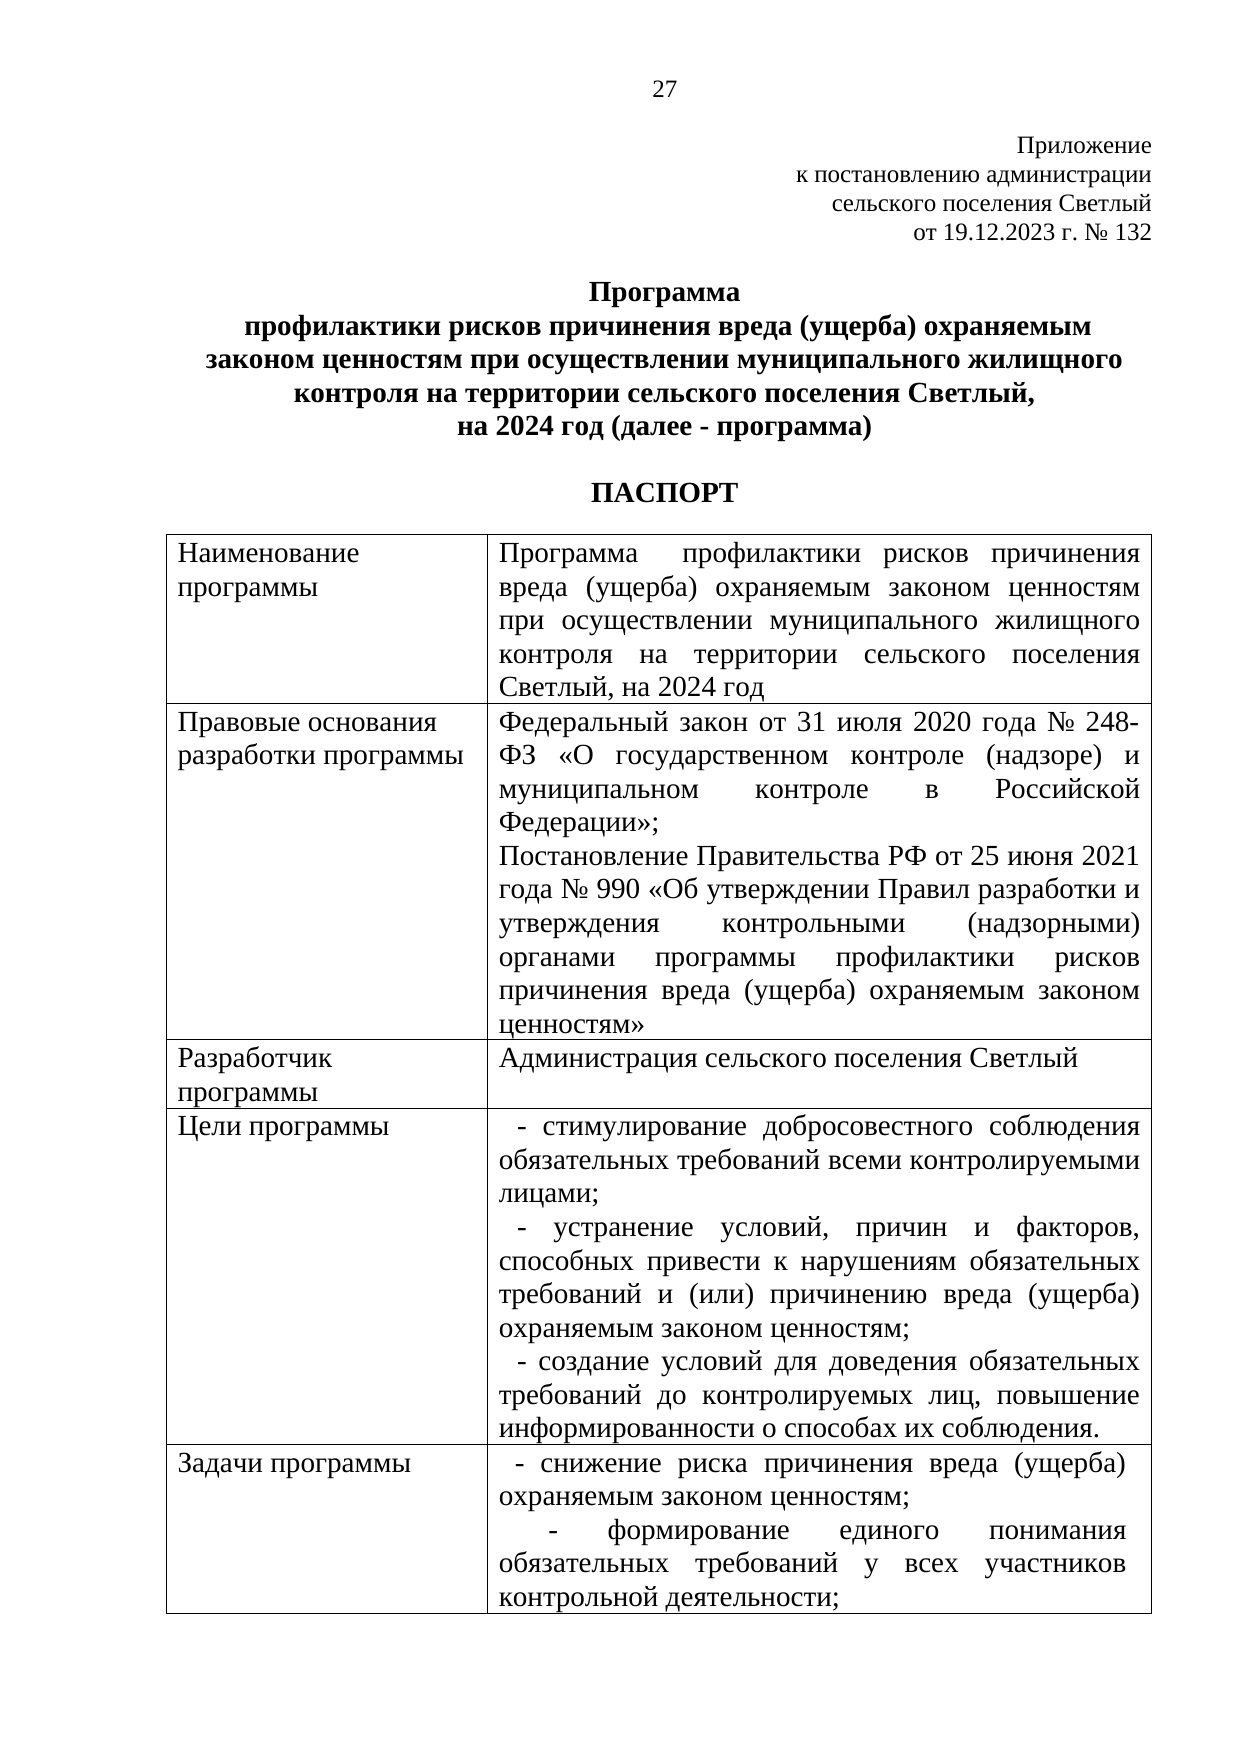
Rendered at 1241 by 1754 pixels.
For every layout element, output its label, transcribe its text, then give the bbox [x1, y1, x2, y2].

table_cell Задачи программы [167, 1445, 487, 1613]
text законом ценностям при осуществлении муниципального жилищного контроля на территории сельского поселения Светлый, [177, 341, 1152, 408]
text ПАСПОРТ [177, 476, 1152, 509]
text сельского поселения Светлый [177, 188, 1152, 217]
table_cell - стимулирование добросовестного соблюдения обязательных требований всеми контролируемыми лицами; - устранение условий, причин и факторов, способных привести к нарушениям обязательных требований и (или) причинению вреда (ущерба) охраняемым законом ценностям; - создание условий для доведения обязательных требований до контролируемых лиц, повышение информированности о способах их соблюдения. [488, 1109, 1151, 1444]
table_cell Разработчик программы [167, 1040, 487, 1107]
text на 2024 год (далее - программа) [177, 408, 1152, 442]
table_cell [488, 1445, 1151, 1613]
text профилактики рисков причинения вреда (ущерба) охраняемым [177, 308, 1152, 341]
table_cell Правовые основания разработки программы [167, 704, 487, 1039]
text Программа [177, 274, 1152, 308]
text Приложение [177, 131, 1152, 159]
text от 19.12.2023 г. № 132 [177, 217, 1152, 246]
table_header Программа профилактики рисков причинения вреда (ущерба) охраняемым законом ценностям при осуществлении муниципального жилищного контроля на территории сельского поселения Светлый, на 2024 год [488, 535, 1151, 703]
table_cell Администрация сельского поселения Светлый [488, 1040, 1151, 1107]
table_header Наименование программы [167, 535, 487, 703]
text к постановлению администрации [177, 159, 1152, 188]
table_cell Цели программы [167, 1109, 487, 1444]
table_cell Федеральный закон от 31 июля 2020 года № 248-ФЗ «О государственном контроле (надзоре) и муниципальном контроле в Российской Федерации»; Постановление Правительства РФ от 25 июня 2021 года № 990 «Об утверждении Правил разработки и утверждения контрольными (надзорными) органами программы профилактики рисков причинения вреда (ущерба) охраняемым законом ценностям» [488, 704, 1151, 1039]
